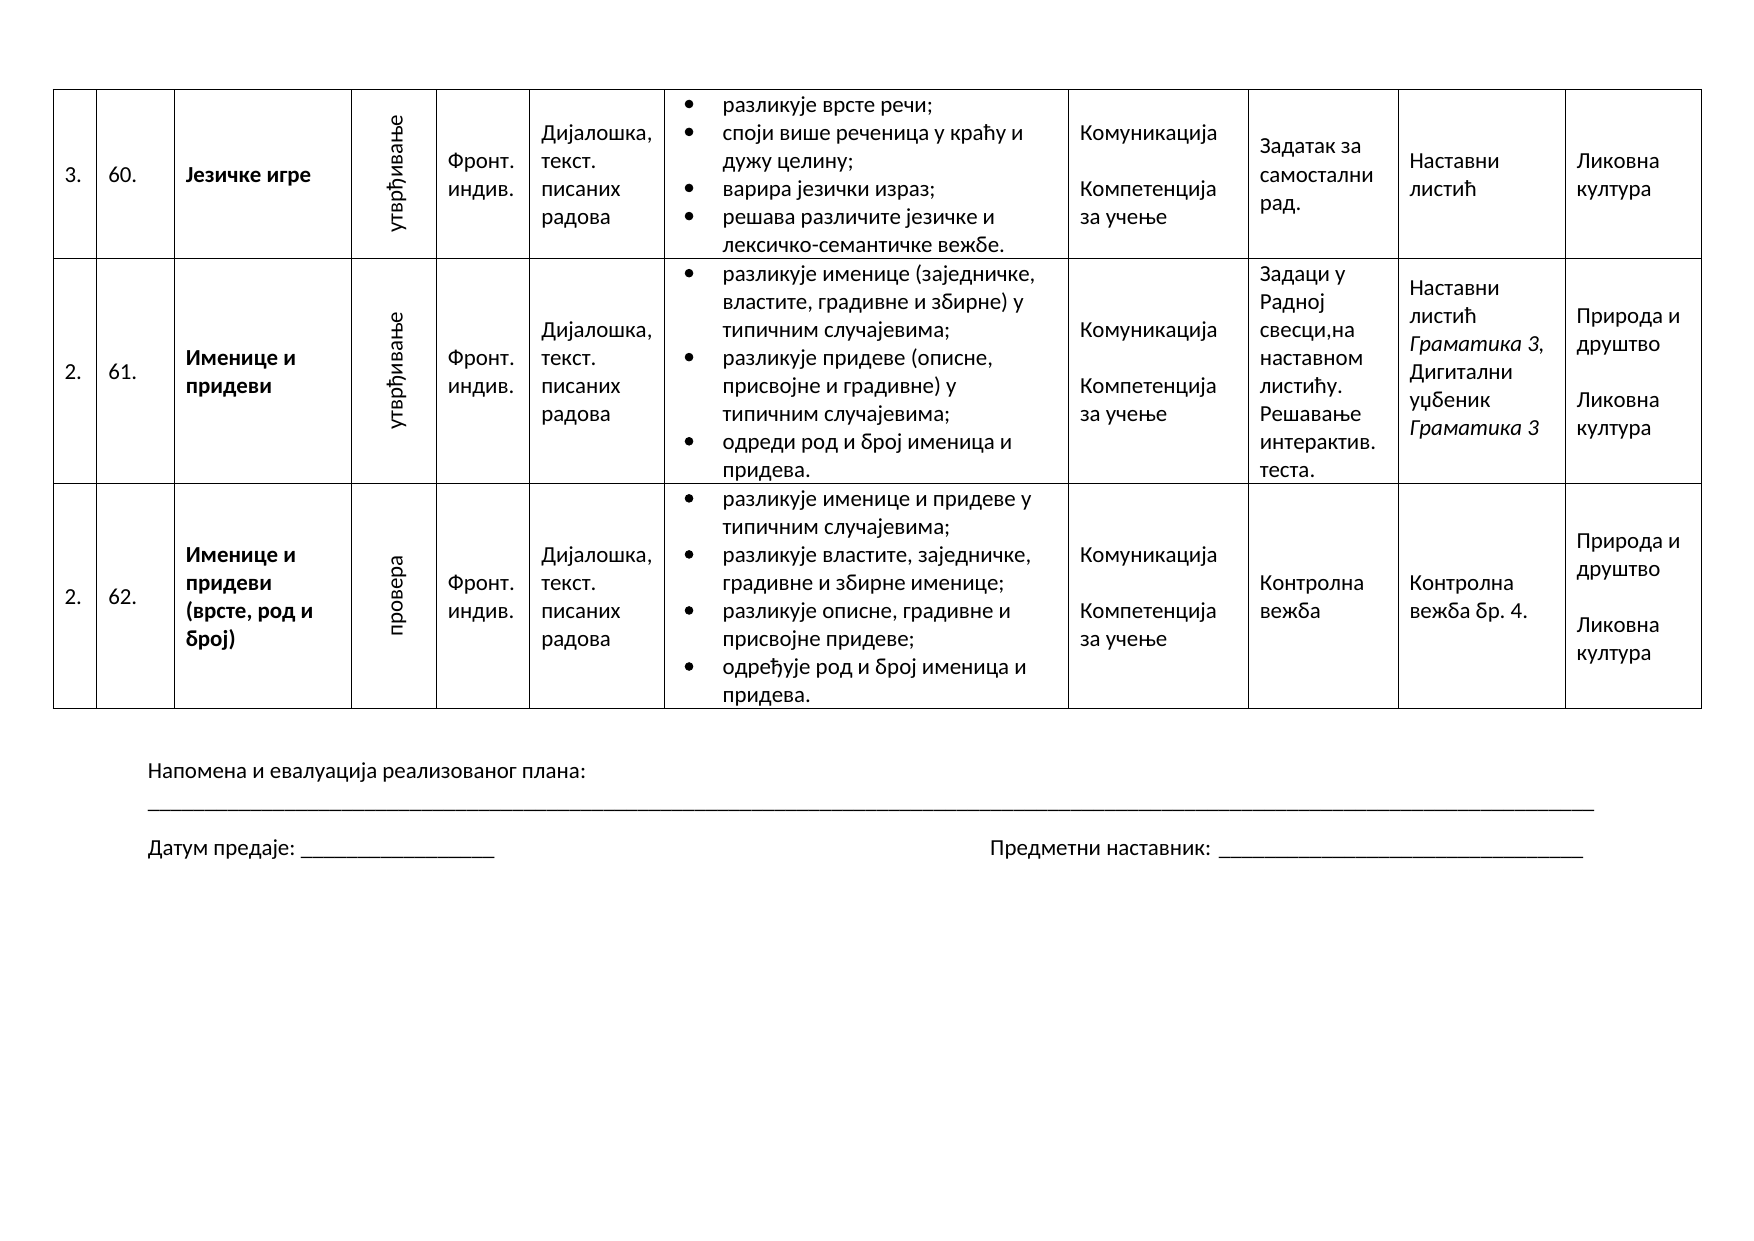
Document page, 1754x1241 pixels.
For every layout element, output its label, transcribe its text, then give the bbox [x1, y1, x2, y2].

table_header 3. [54, 90, 96, 258]
table_header Наставни листић [1399, 90, 1565, 258]
table_cell Фронт. индив. [437, 259, 529, 483]
table_header 60. [97, 90, 174, 258]
table_cell разликује именице и придеве у типичним случајевима; разликује властите, заједничке, градивне и збирне именице; разликује описне, градивне и присвојне придеве; одређује род и број именица и придева. [665, 484, 1068, 708]
table_header Дијалошка, текст. писаних радова [530, 90, 664, 258]
table_cell 2. [54, 259, 96, 483]
table_cell 61. [97, 259, 174, 483]
table_cell Задаци у Радној свесци,на наставном листићу. Решавање интерактив. теста. [1249, 259, 1398, 483]
table_cell Фронт. индив. [437, 484, 529, 708]
table_cell разликује именице (заједничке, властите, градивне и збирне) у типичним случајевима; разликује придеве (описне, присвојне и градивне) у типичним случајевима; одреди род и број именица и придева. [665, 259, 1068, 483]
table_cell Комуникација Компетенција за учење [1069, 259, 1248, 483]
table_cell Дијалошка, текст. писаних радова [530, 484, 664, 708]
table_header разликује врсте речи; споји више реченица у краћу и дужу целину; варира језички израз; решава различите језичке и лексичко-семантичке вежбе. [665, 90, 1068, 258]
table_header Фронт. индив. [437, 90, 529, 258]
table_cell Контролна вежба [1249, 484, 1398, 708]
table_header Ликовна култура [1566, 90, 1701, 258]
table_cell утврђивање [352, 259, 436, 483]
table_cell Именице и придеви [175, 259, 351, 483]
table_header Комуникација Компетенција за учење [1069, 90, 1248, 258]
table_cell Природа и друштво Ликовна култура [1566, 484, 1701, 708]
text Напомена и евалуација реализованог плана: _______________________________________________________________________________________________________________________________ [148, 756, 1606, 814]
table_cell Именице и придеви (врсте, род и број) [175, 484, 351, 708]
table_cell Комуникација Компетенција за учење [1069, 484, 1248, 708]
table_header утврђивање [352, 90, 436, 258]
table_header Језичке игре [175, 90, 351, 258]
table_cell 2. [54, 484, 96, 708]
text Датум предаје: _________________ Предметни наставник: ________________________________ [148, 833, 1606, 861]
table_cell 62. [97, 484, 174, 708]
table_cell Природа и друштво Ликовна култура [1566, 259, 1701, 483]
table_cell Дијалошка, текст. писаних радова [530, 259, 664, 483]
table_cell Наставни листић Граматика 3, Дигитални уџбеник Граматика 3 [1399, 259, 1565, 483]
table_cell Контролна вежба бр. 4. [1399, 484, 1565, 708]
table_cell провера [352, 484, 436, 708]
table_header Задатак за самостални рад. [1249, 90, 1398, 258]
